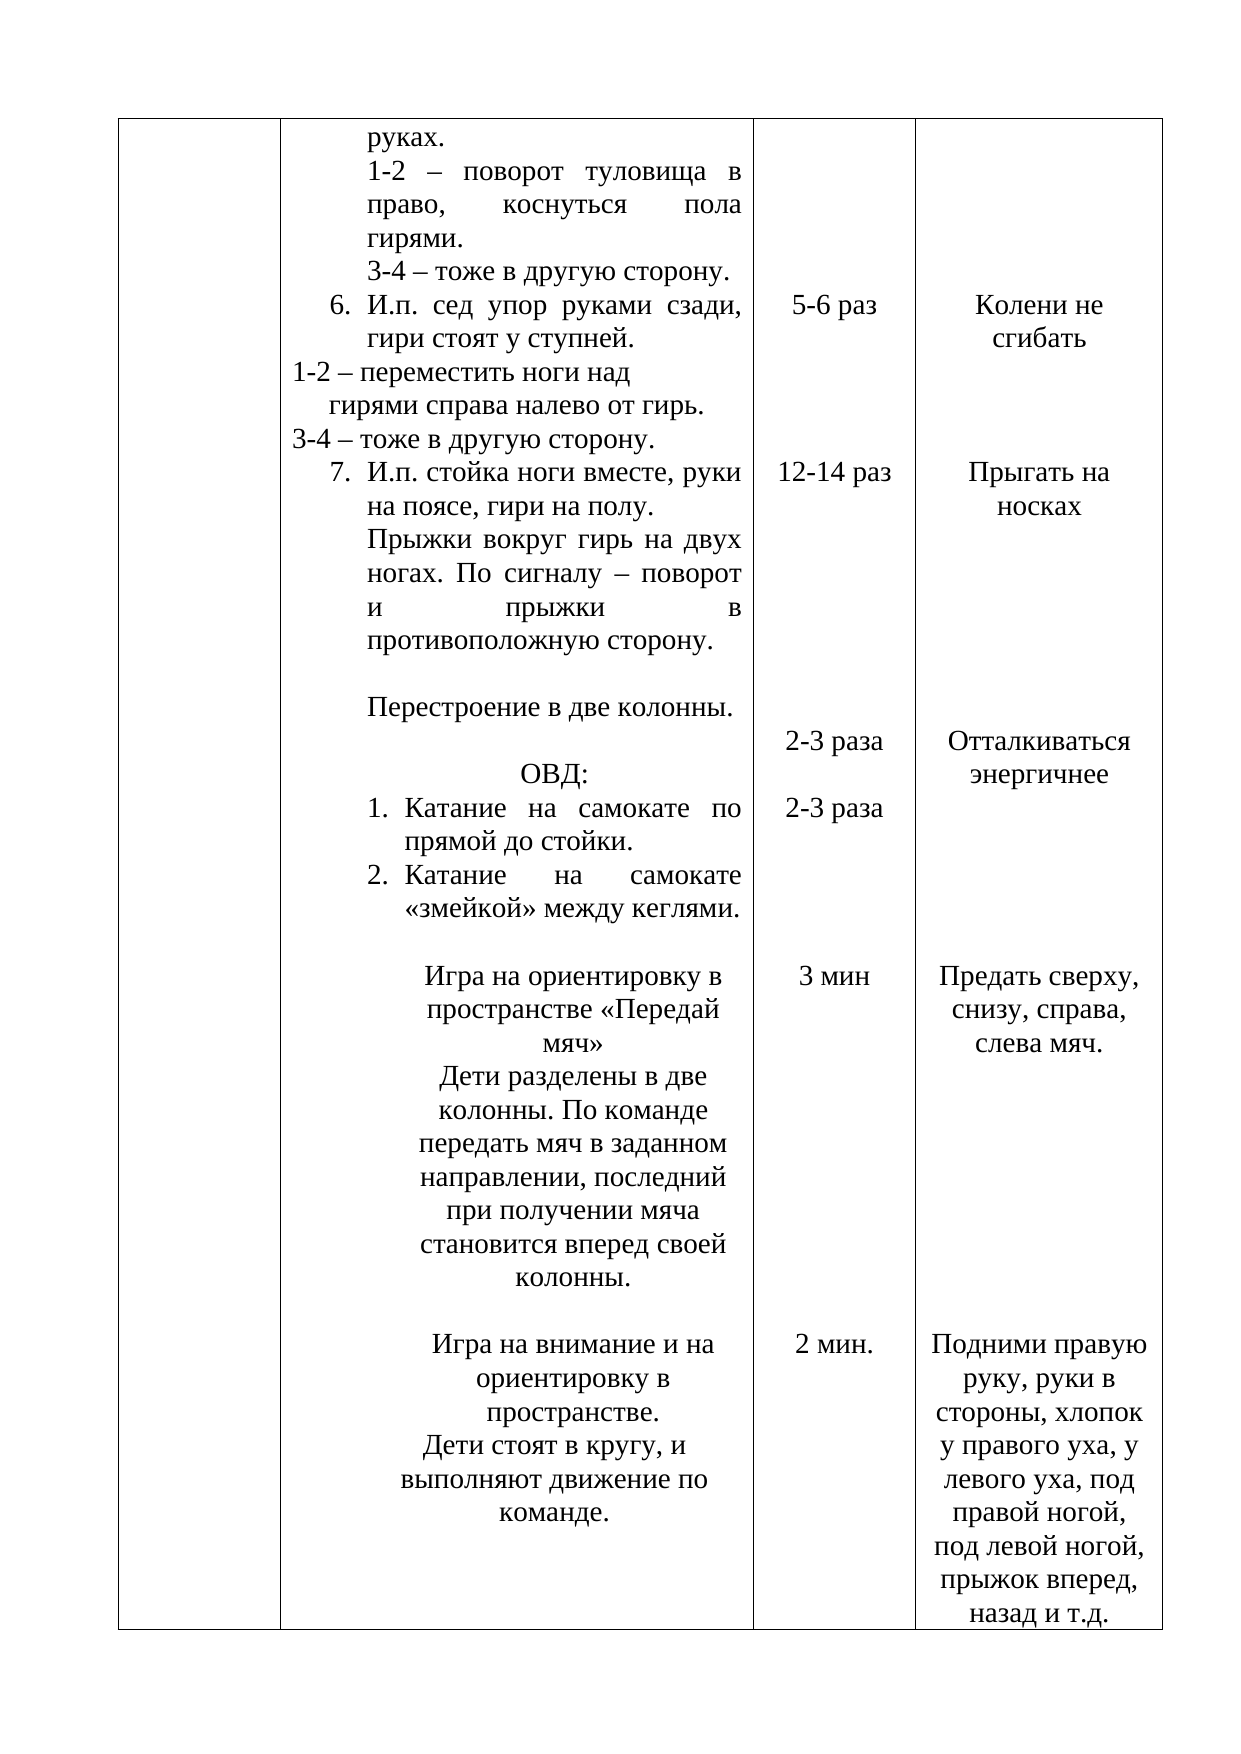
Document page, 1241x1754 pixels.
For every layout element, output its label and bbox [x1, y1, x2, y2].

table_cell [281, 119, 753, 1628]
table_cell [754, 119, 915, 1628]
table_cell [119, 119, 280, 1628]
table_cell [916, 119, 1162, 1628]
